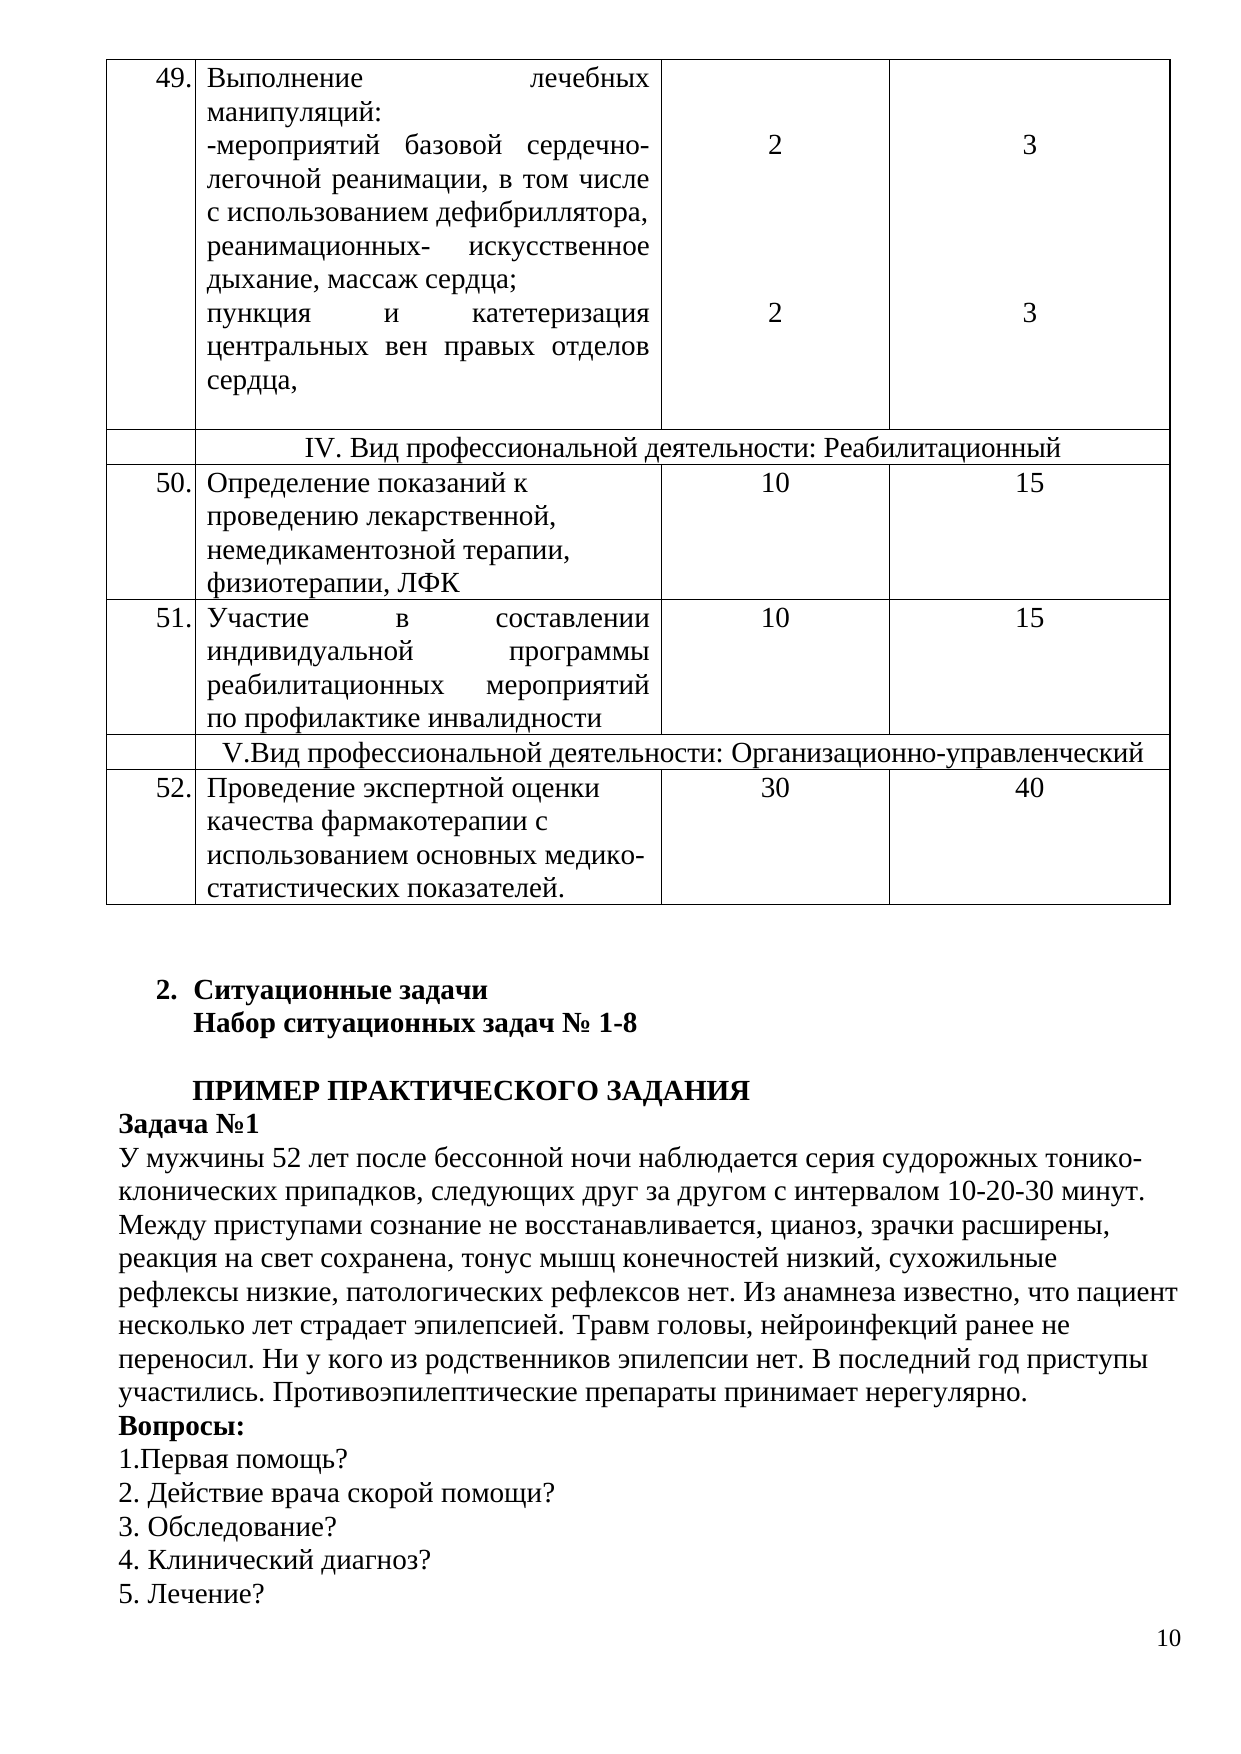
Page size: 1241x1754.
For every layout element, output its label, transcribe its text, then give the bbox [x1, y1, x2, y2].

text Задача №1 [118, 1106, 1181, 1140]
text ПРИМЕР ПРАКТИЧЕСКОГО ЗАДАНИЯ [118, 1073, 1181, 1106]
table_cell [107, 60, 195, 429]
list Ситуационные задачи [156, 972, 1181, 1006]
table_cell IV. Вид профессиональной деятельности: Реабилитационный [196, 430, 1169, 464]
table_cell [107, 770, 195, 904]
text 3. Обследование? [118, 1509, 1181, 1542]
table_cell 40 [890, 770, 1169, 904]
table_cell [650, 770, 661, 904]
table_cell 3 3 [890, 60, 1169, 429]
text 1.Первая помощь? [118, 1442, 1181, 1475]
table_cell Выполнение лечебных манипуляций: -мероприятий базовой сердечно-легочной реанимации, в том числе с использованием дефибриллятора, реанимационных- искусственное дыхание, массаж сердца; пункция и катетеризация центральных вен правых отделов сердца, [196, 60, 661, 429]
table_cell 30 [662, 770, 889, 904]
table_cell [107, 465, 195, 599]
table_cell 10 [662, 600, 889, 734]
table_cell Определение показаний к проведению лекарственной, немедикаментозной терапии, физиотерапии, ЛФК [196, 465, 661, 599]
table_cell V.Вид профессиональной деятельности: Организационно-управленческий [196, 735, 1169, 769]
text У мужчины 52 лет после бессонной ночи наблюдается серия судорожных тонико- клонических припадков, следующих друг за другом с интервалом 10-20-30 минут. Между приступами сознание не восстанавливается, цианоз, зрачки расширены, реакция на свет сохранена, тонус мышц конечностей низкий, сухожильные рефлексы низкие, патологических рефлексов нет. Из анамнеза известно, что пациент несколько лет страдает эпилепсией. Травм головы, нейроинфекций ранее не переносил. Ни у кого из родственников эпилепсии нет. В последний год приступы участились. Противоэпилептические препараты принимает нерегулярно. [118, 1140, 1181, 1408]
table_cell Участие в составлении индивидуальной программы реабилитационных мероприятий по профилактике инвалидности [196, 600, 661, 734]
text 2. Действие врача скорой помощи? [118, 1475, 1181, 1509]
table_cell [107, 430, 195, 464]
table_cell 15 [890, 600, 1169, 734]
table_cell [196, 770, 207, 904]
text 5. Лечение? [118, 1576, 1181, 1609]
list Набор ситуационных задач № 1-8 [193, 1006, 1181, 1039]
table_cell 10 [662, 465, 889, 599]
table_cell 15 [890, 465, 1169, 599]
table_cell 2 2 [662, 60, 889, 429]
table_cell [107, 735, 195, 769]
table_cell [107, 600, 195, 734]
text Вопросы: [118, 1408, 1181, 1442]
text 4. Клинический диагноз? [118, 1542, 1181, 1576]
